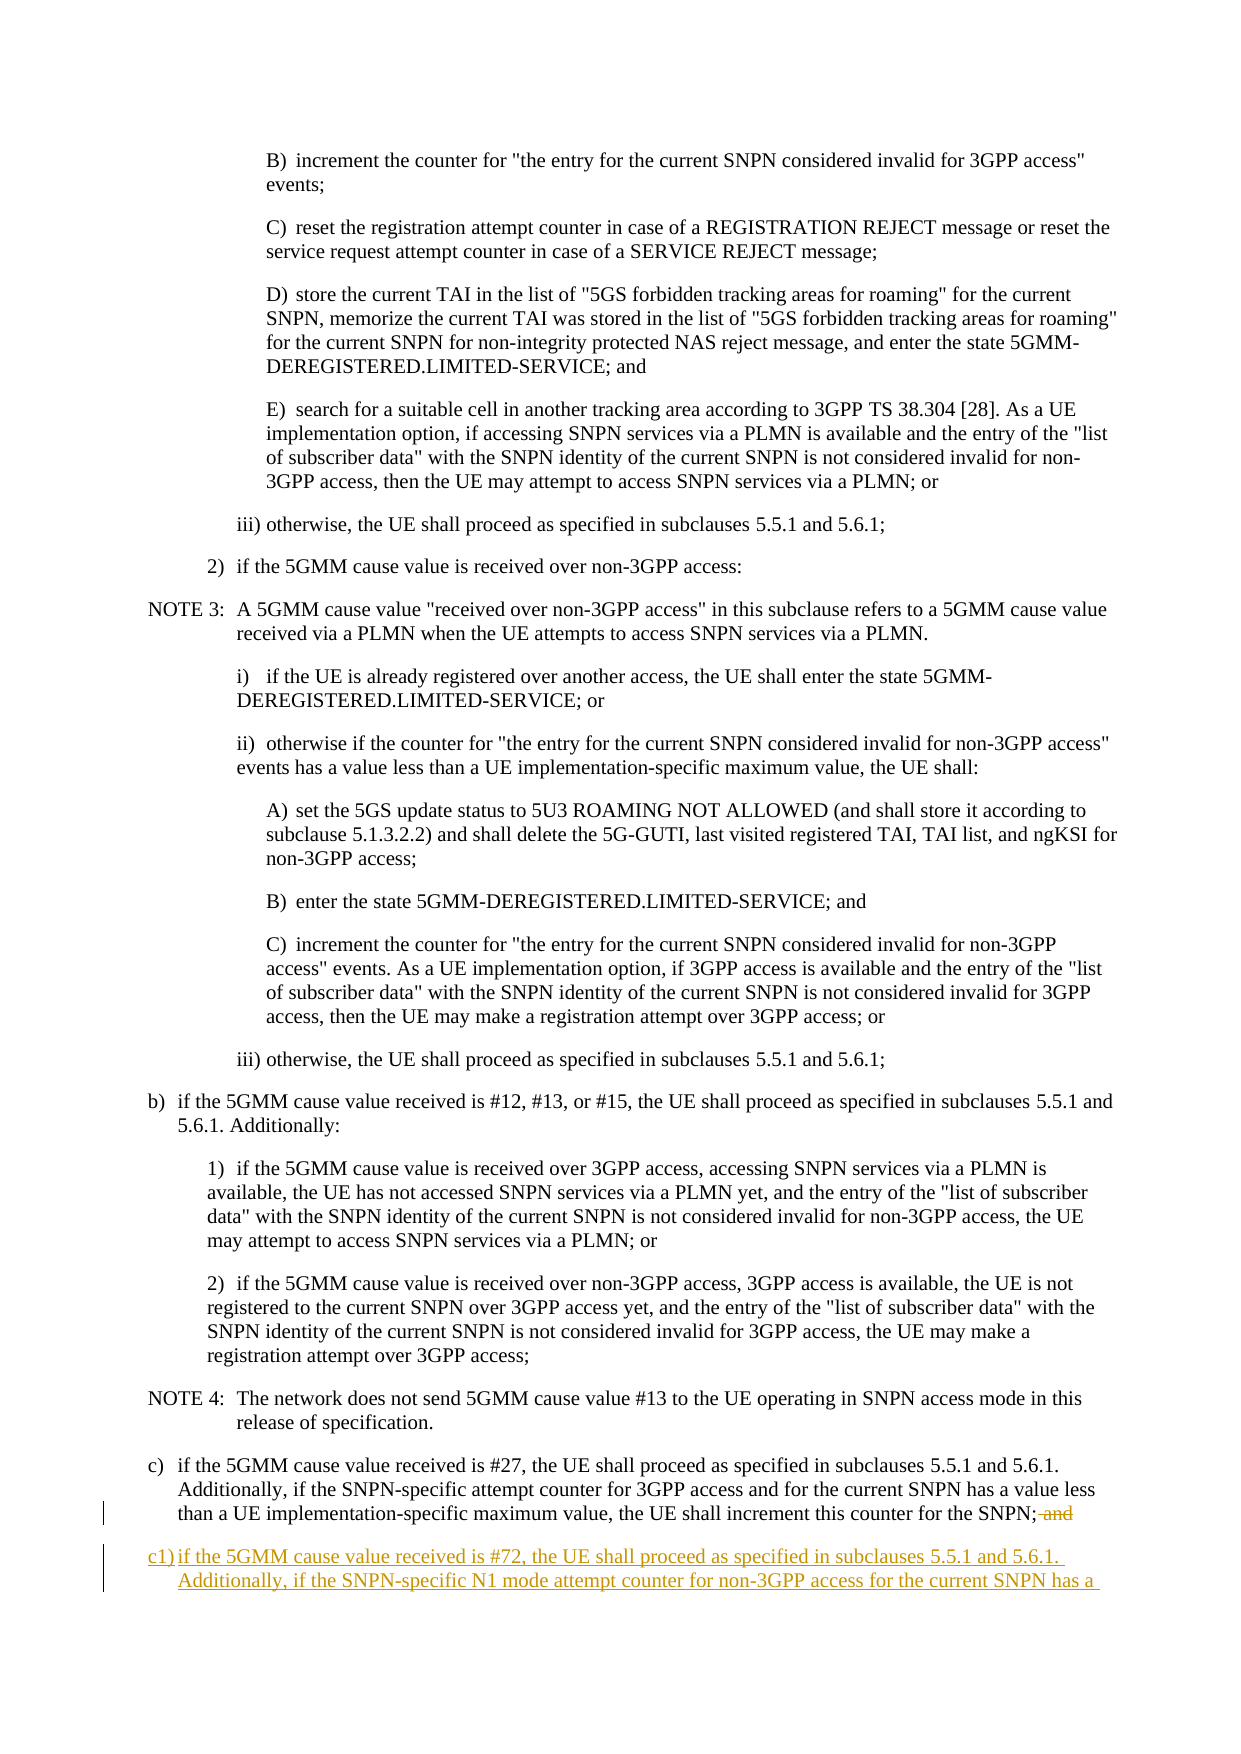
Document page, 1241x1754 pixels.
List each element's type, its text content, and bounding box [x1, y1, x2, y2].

text A) set the 5GS update status to 5U3 ROAMING NOT ALLOWED (and shall store it according to subclause 5.1.3.2.2) and shall delete the 5G-GUTI, last visited registered TAI, TAI list, and ngKSI for non-3GPP access; [266, 798, 1122, 870]
text B) enter the state 5GMM-DEREGISTERED.LIMITED-SERVICE; and [266, 889, 1122, 913]
text c) if the 5GMM cause value received is #27, the UE shall proceed as specified in subclauses 5.5.1 and 5.6.1. Additionally, if the SNPN-specific attempt counter for 3GPP access and for the current SNPN has a value less than a UE implementation-specific maximum value, the UE shall increment this counter for the SNPN; [148, 1453, 1122, 1525]
text 1) if the 5GMM cause value is received over 3GPP access, accessing SNPN services via a PLMN is available, the UE has not accessed SNPN services via a PLMN yet, and the entry of the "list of subscriber data" with the SNPN identity of the current SNPN is not considered invalid for non-3GPP access, the UE may attempt to access SNPN services via a PLMN; or [207, 1156, 1122, 1252]
text b) if the 5GMM cause value received is #12, #13, or #15, the UE shall proceed as specified in subclauses 5.5.1 and 5.6.1. Additionally: [148, 1089, 1122, 1137]
text B) increment the counter for "the entry for the current SNPN considered invalid for 3GPP access" events; [266, 148, 1122, 196]
text D) store the current TAI in the list of "5GS forbidden tracking areas for roaming" for the current SNPN, memorize the current TAI was stored in the list of "5GS forbidden tracking areas for roaming" for the current SNPN for non-integrity protected NAS reject message, and enter the state 5GMM-DEREGISTERED.LIMITED-SERVICE; and [266, 281, 1122, 378]
text i) if the UE is already registered over another access, the UE shall enter the state 5GMM-DEREGISTERED.LIMITED-SERVICE; or [236, 664, 1122, 712]
text 2) if the 5GMM cause value is received over non-3GPP access: [207, 554, 1122, 578]
text iii) otherwise, the UE shall proceed as specified in subclauses 5.5.1 and 5.6.1; [236, 511, 1122, 536]
text NOTE 4: The network does not send 5GMM cause value #13 to the UE operating in SNPN access mode in this release of specification. [148, 1386, 1122, 1434]
text E) search for a suitable cell in another tracking area according to 3GPP TS 38.304 [28]. As a UE implementation option, if accessing SNPN services via a PLMN is available and the entry of the "list of subscriber data" with the SNPN identity of the current SNPN is not considered invalid for non-3GPP access, then the UE may attempt to access SNPN services via a PLMN; or [266, 396, 1122, 493]
text ii) otherwise if the counter for "the entry for the current SNPN considered invalid for non-3GPP access" events has a value less than a UE implementation-specific maximum value, the UE shall: [236, 731, 1122, 779]
text C) reset the registration attempt counter in case of a REGISTRATION REJECT message or reset the service request attempt counter in case of a SERVICE REJECT message; [266, 214, 1122, 263]
text iii) otherwise, the UE shall proceed as specified in subclauses 5.5.1 and 5.6.1; [236, 1046, 1122, 1071]
text C) increment the counter for "the entry for the current SNPN considered invalid for non-3GPP access" events. As a UE implementation option, if 3GPP access is available and the entry of the "list of subscriber data" with the SNPN identity of the current SNPN is not considered invalid for 3GPP access, then the UE may make a registration attempt over 3GPP access; or [266, 931, 1122, 1028]
text NOTE 3: A 5GMM cause value "received over non-3GPP access" in this subclause refers to a 5GMM cause value received via a PLMN when the UE attempts to access SNPN services via a PLMN. [148, 597, 1122, 645]
text 2) if the 5GMM cause value is received over non-3GPP access, 3GPP access is available, the UE is not registered to the current SNPN over 3GPP access yet, and the entry of the "list of subscriber data" with the SNPN identity of the current SNPN is not considered invalid for 3GPP access, the UE may make a registration attempt over 3GPP access; [207, 1271, 1122, 1367]
